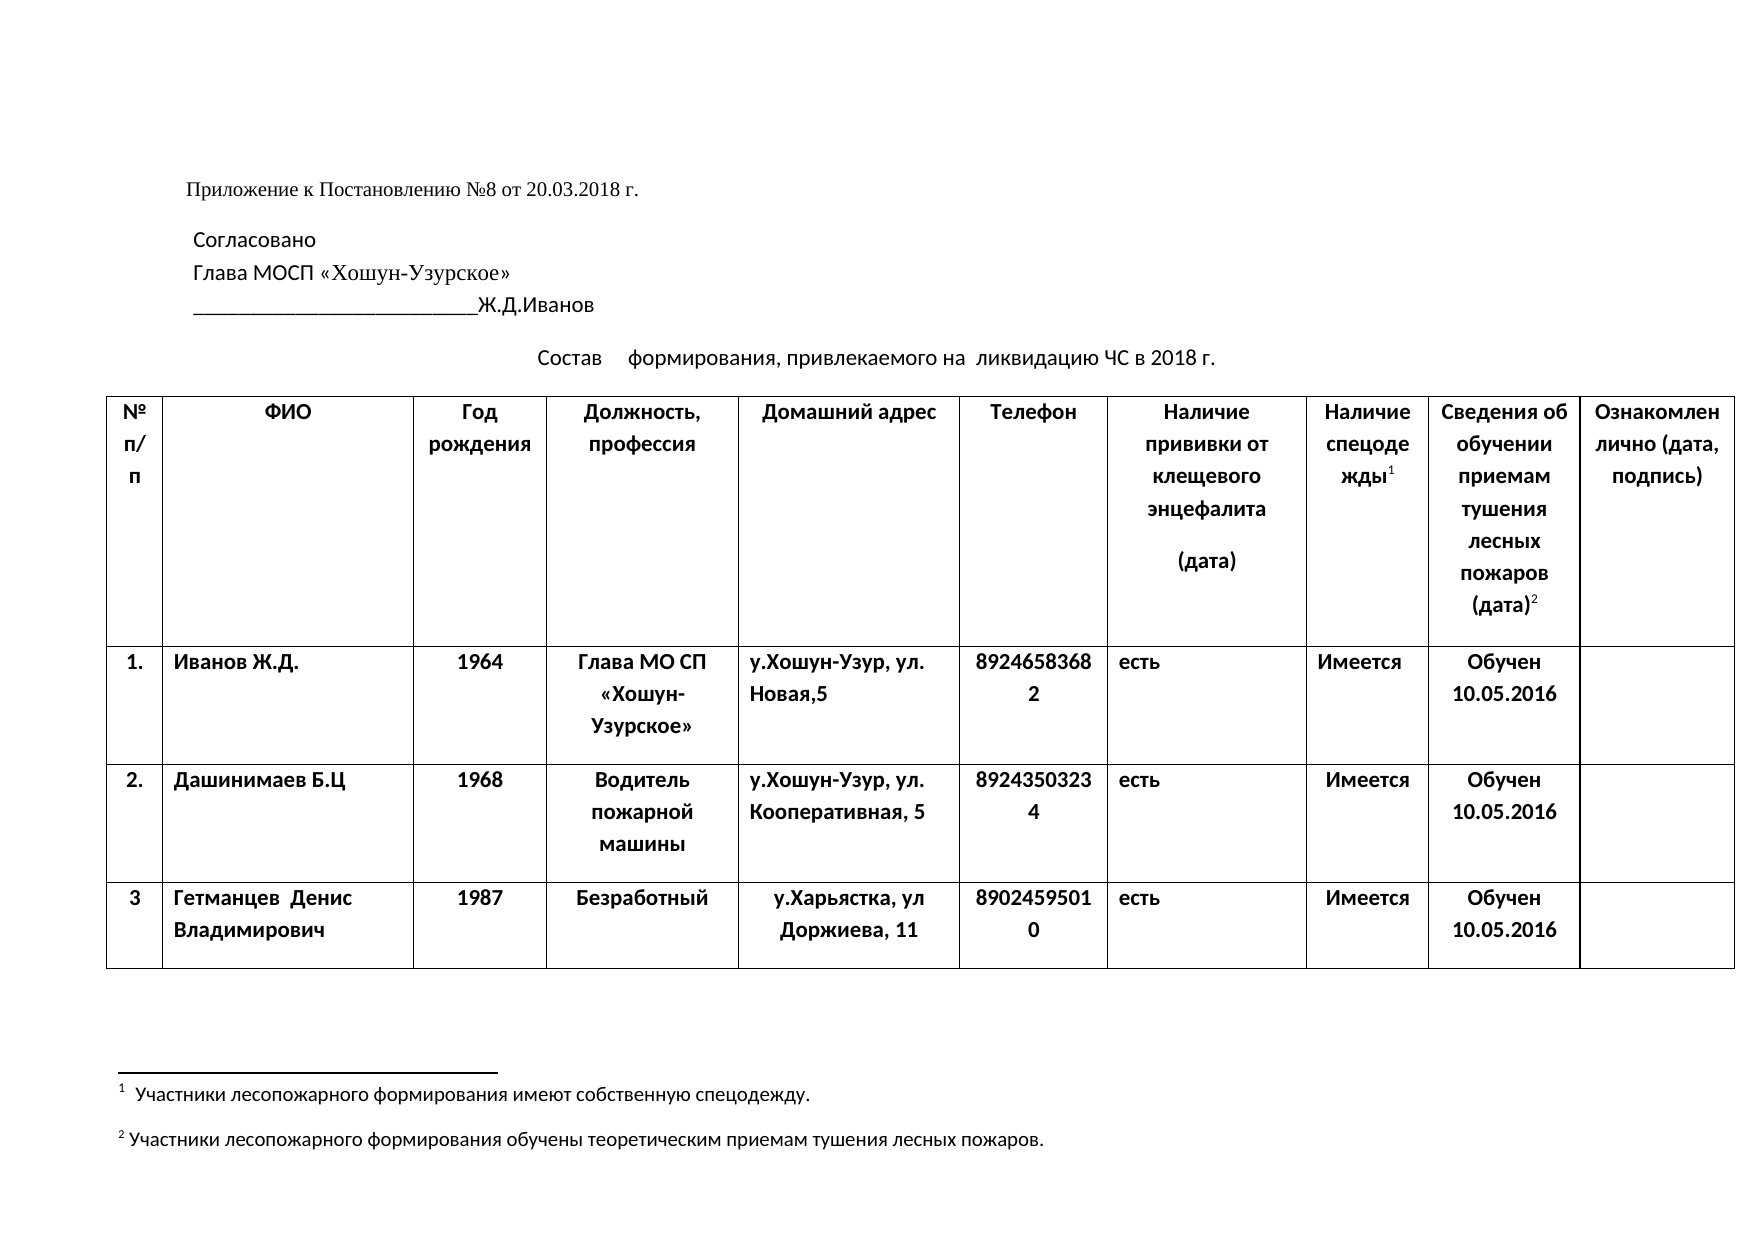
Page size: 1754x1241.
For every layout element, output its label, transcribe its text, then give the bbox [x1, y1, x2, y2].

table_cell Глава МО СП «Хошун-Узурское» [547, 647, 738, 764]
table_cell 1987 [414, 883, 546, 968]
table_cell Обучен 10.05.2016 [1429, 883, 1579, 968]
table_cell у.Харьястка, ул Доржиева, 11 [739, 883, 959, 968]
table_cell 1968 [414, 765, 546, 882]
table_header ФИО [163, 397, 413, 646]
table_header Домашний адрес [739, 397, 959, 646]
table_header Наличие спецодежды [1307, 397, 1428, 646]
table_cell Безработный [547, 883, 738, 968]
text Состав формирования, привлекаемого на ликвидацию ЧС в 2018 г. [118, 343, 1636, 371]
table_cell 1964 [414, 647, 546, 764]
table_cell у.Хошун-Узур, ул. Кооперативная, 5 [739, 765, 959, 882]
table_cell [1581, 883, 1734, 968]
text Приложение к Постановлению №8 от 20.03.2018 г. [118, 177, 1636, 201]
list _________________________Ж.Д.Иванов [193, 290, 1636, 318]
table_header Телефон [960, 397, 1107, 646]
table_cell 3 [107, 883, 162, 968]
table_cell 89243503234 [960, 765, 1107, 882]
table_header Год рождения [414, 397, 546, 646]
table_cell Иванов Ж.Д. [163, 647, 413, 764]
list Глава МОСП «Хошун-Узурское» [193, 258, 1636, 286]
table_header Должность, профессия [547, 397, 738, 646]
table_cell 2. [107, 765, 162, 882]
table_cell Гетманцев Денис Владимирович [163, 883, 413, 968]
table_cell Обучен 10.05.2016 [1429, 765, 1579, 882]
table_cell Имеется [1307, 647, 1428, 764]
table_cell Обучен 10.05.2016 [1429, 647, 1579, 764]
list Согласовано [193, 226, 1636, 254]
table_cell Дашинимаев Б.Ц [163, 765, 413, 882]
table_cell есть [1108, 647, 1306, 764]
table_cell 89246583682 [960, 647, 1107, 764]
table_cell у.Хошун-Узур, ул. Новая,5 [739, 647, 959, 764]
table_cell [1581, 765, 1734, 882]
table_cell 89024595010 [960, 883, 1107, 968]
table_cell 1. [107, 647, 162, 764]
table_cell есть [1108, 765, 1306, 882]
table_cell [1581, 647, 1734, 764]
table_header Ознакомлен лично (дата, подпись) [1581, 397, 1734, 646]
table_header Сведения об обучении приемам тушения лесных пожаров (дата) [1429, 397, 1579, 646]
table_cell есть [1108, 883, 1306, 968]
table_cell Имеется [1307, 883, 1428, 968]
table_header Наличие прививки от клещевого энцефалита (дата) [1108, 397, 1306, 646]
table_cell Имеется [1307, 765, 1428, 882]
table_cell Водитель пожарной машины [547, 765, 738, 882]
table_header №п/п [107, 397, 162, 646]
